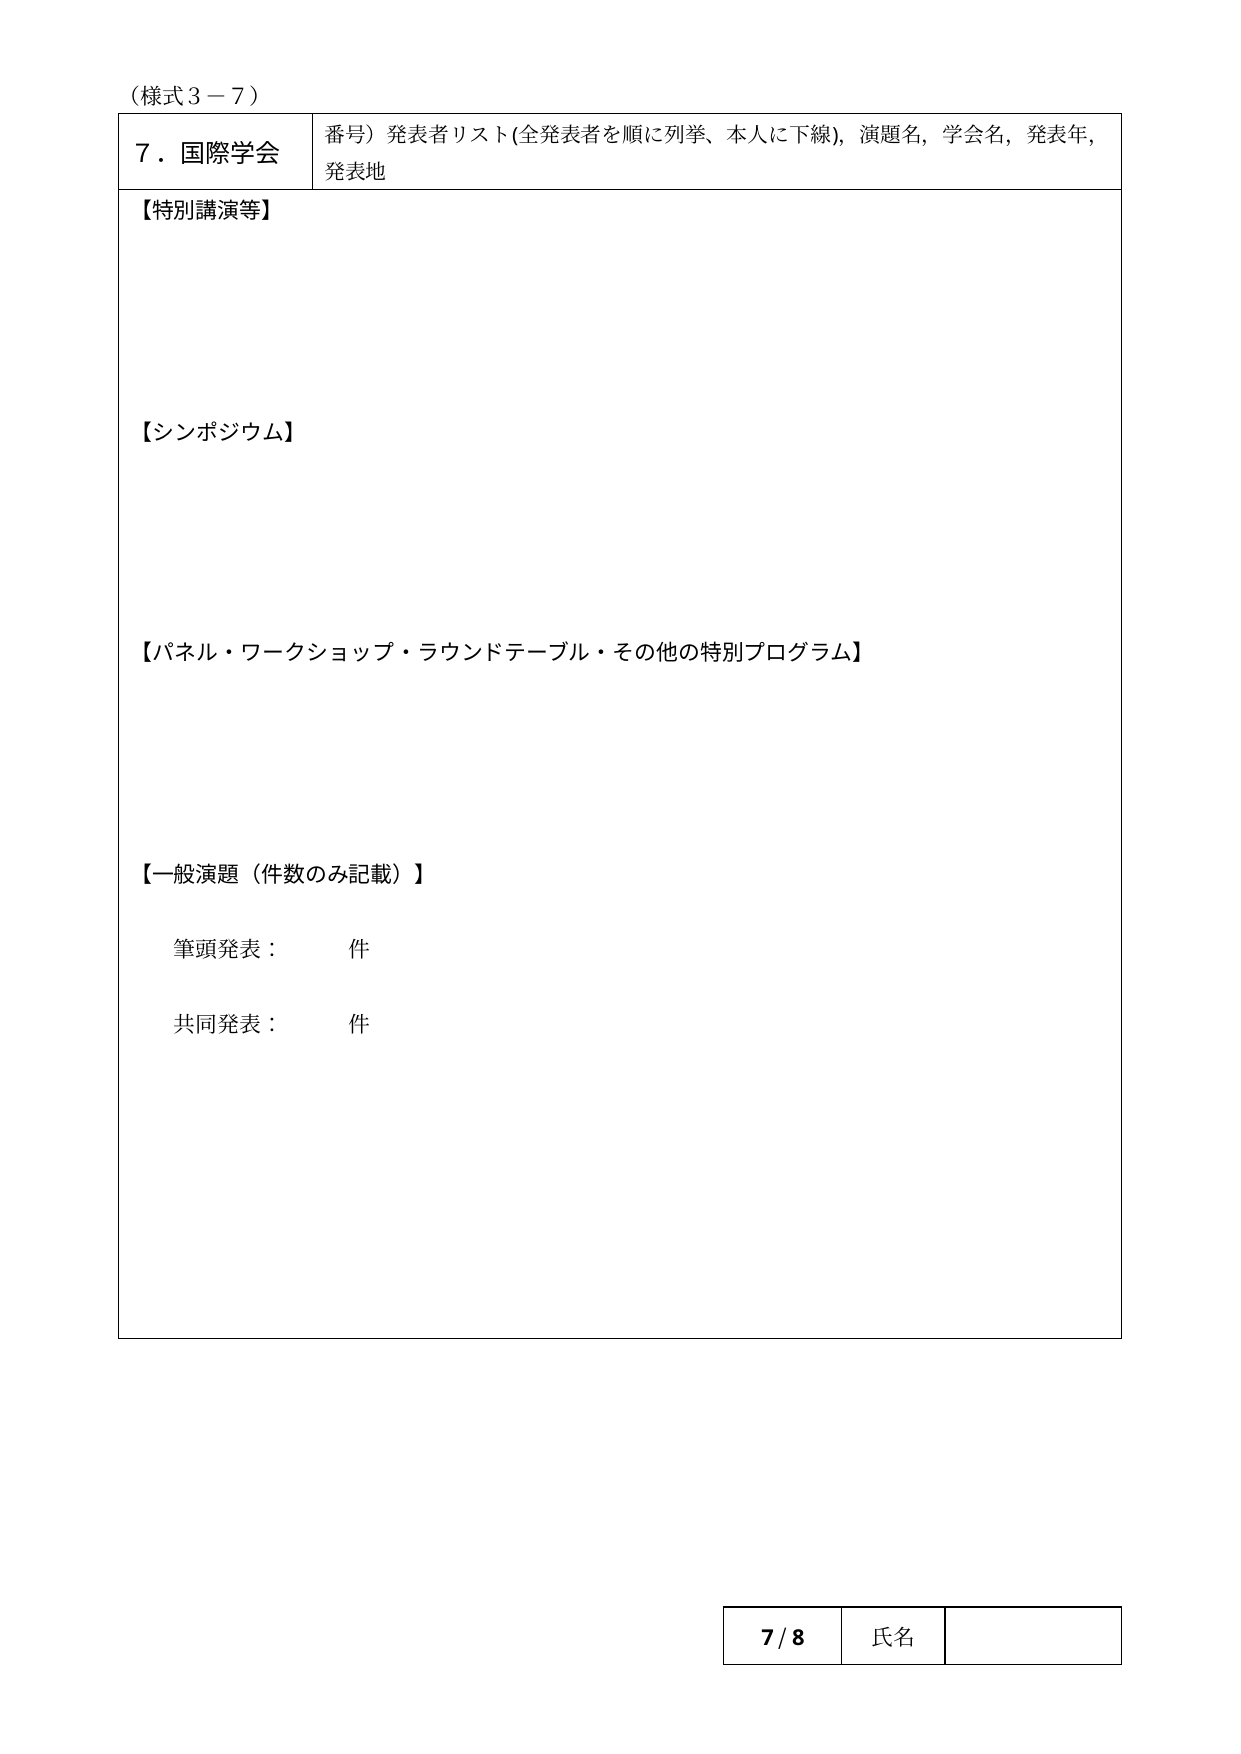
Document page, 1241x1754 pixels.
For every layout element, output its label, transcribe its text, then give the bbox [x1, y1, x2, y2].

table_header 番号）発表者リスト(全発表者を順に列挙、本人に下線)，演題名，学会名，発表年，発表地 [313, 114, 1121, 189]
table_header ７．国際学会 [119, 114, 312, 189]
text （様式３－７） [118, 76, 1122, 113]
table_cell 【特別講演等】 【シンポジウム】 【パネル・ワークショップ・ラウンドテーブル・その他の特別プログラム】 【一般演題（件数のみ記載）】 筆頭発表： 件 共同発表： 件 [119, 190, 1121, 1337]
